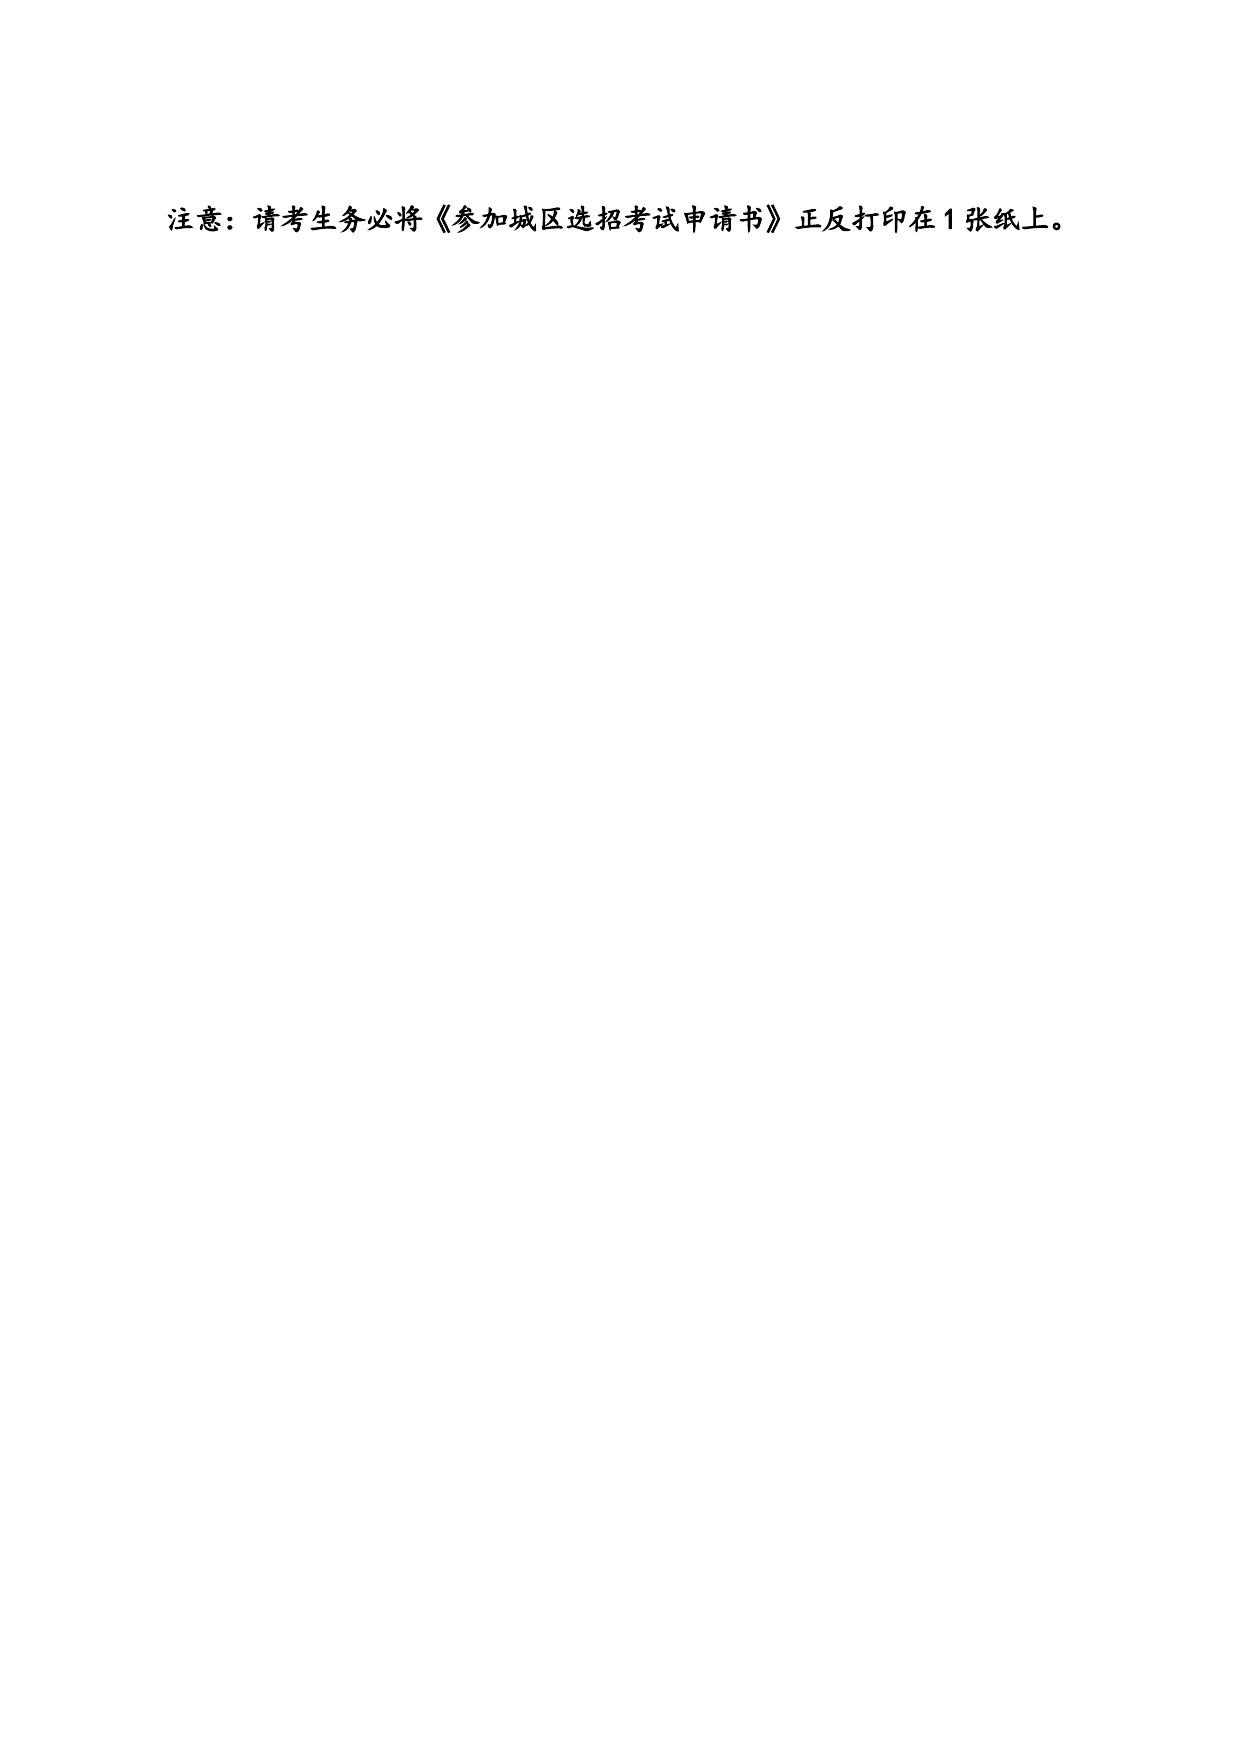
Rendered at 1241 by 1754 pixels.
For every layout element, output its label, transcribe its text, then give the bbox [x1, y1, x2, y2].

text 注意：请考生务必将《参加城区选招考试申请书》正反打印在1张纸上。 [165, 184, 1075, 249]
